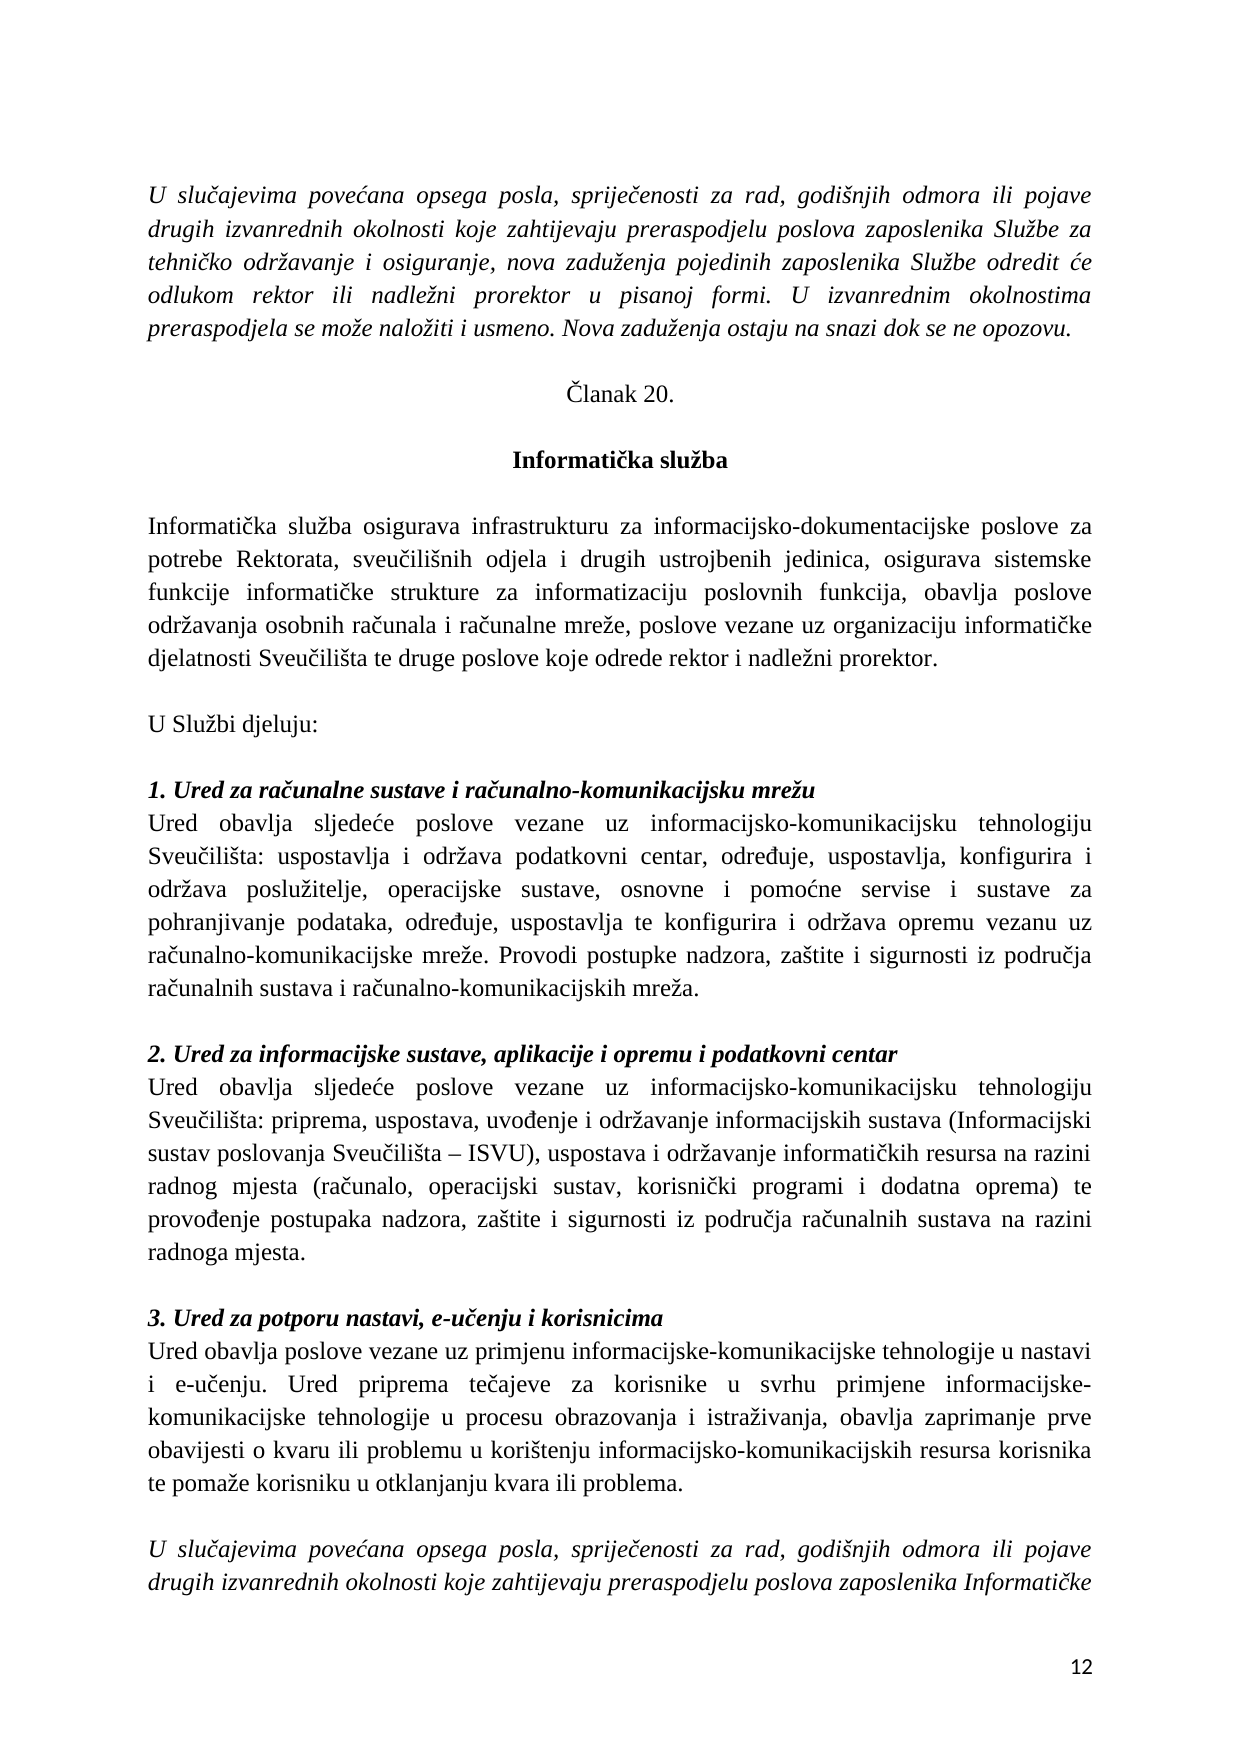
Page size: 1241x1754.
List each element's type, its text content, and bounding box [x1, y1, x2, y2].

text Članak 20. [148, 379, 1093, 407]
text Ured obavlja sljedeće poslove vezane uz informacijsko-komunikacijsku tehnologiju Sveučilišta: uspostavlja i održava podatkovni centar, određuje, uspostavlja, konfigurira i održava poslužitelje, operacijske sustave, osnovne i pomoćne servise i sustave za pohranjivanje podataka, određuje, uspostavlja te konfigurira i održava opremu vezanu uz računalno-komunikacijske mreže. Provodi postupke nadzora, zaštite i sigurnosti iz područja računalnih sustava i računalno-komunikacijskih mreža. [148, 808, 1093, 1002]
text 2. Ured za informacijske sustave, aplikacije i opremu i podatkovni centar [148, 1039, 1093, 1068]
text Ured obavlja sljedeće poslove vezane uz informacijsko-komunikacijsku tehnologiju Sveučilišta: priprema, uspostava, uvođenje i održavanje informacijskih sustava (Informacijski sustav poslovanja Sveučilišta – ISVU), uspostava i održavanje informatičkih resursa na razini radnog mjesta (računalo, operacijski sustav, korisnički programi i dodatna oprema) te provođenje postupaka nadzora, zaštite i sigurnosti iz područja računalnih sustava na razini radnoga mjesta. [148, 1072, 1093, 1266]
text Informatička služba osigurava infrastrukturu za informacijsko-dokumentacijske poslove za potrebe Rektorata, sveučilišnih odjela i drugih ustrojbenih jedinica, osigurava sistemske funkcije informatičke strukture za informatizaciju poslovnih funkcija, obavlja poslove održavanja osobnih računala i računalne mreže, poslove vezane uz organizaciju informatičke djelatnosti Sveučilišta te druge poslove koje odrede rektor i nadležni prorektor. [148, 511, 1093, 672]
text 3. Ured za potporu nastavi, e-učenju i korisnicima [148, 1303, 1093, 1332]
text U slučajevima povećana opsega posla, spriječenosti za rad, godišnjih odmora ili pojave drugih izvanrednih okolnosti koje zahtijevaju preraspodjelu poslova zaposlenika Službe za tehničko održavanje i osiguranje, nova zaduženja pojedinih zaposlenika Službe odredit će odlukom rektor ili nadležni prorektor u pisanoj formi. U izvanrednim okolnostima preraspodjela se može naložiti i usmeno. Nova zaduženja ostaju na snazi dok se ne opozovu. [148, 181, 1093, 341]
text Informatička služba [148, 445, 1093, 473]
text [148, 1534, 1093, 1596]
text Ured obavlja poslove vezane uz primjenu informacijske-komunikacijske tehnologije u nastavi i e-učenju. Ured priprema tečajeve za korisnike u svrhu primjene informacijske-komunikacijske tehnologije u procesu obrazovanja i istraživanja, obavlja zaprimanje prve obavijesti o kvaru ili problemu u korištenju informacijsko-komunikacijskih resursa korisnika te pomaže korisniku u otklanjanju kvara ili problema. [148, 1336, 1093, 1497]
text U Službi djeluju: [148, 709, 1093, 738]
text 1. Ured za računalne sustave i računalno-komunikacijsku mrežu [148, 775, 1093, 804]
